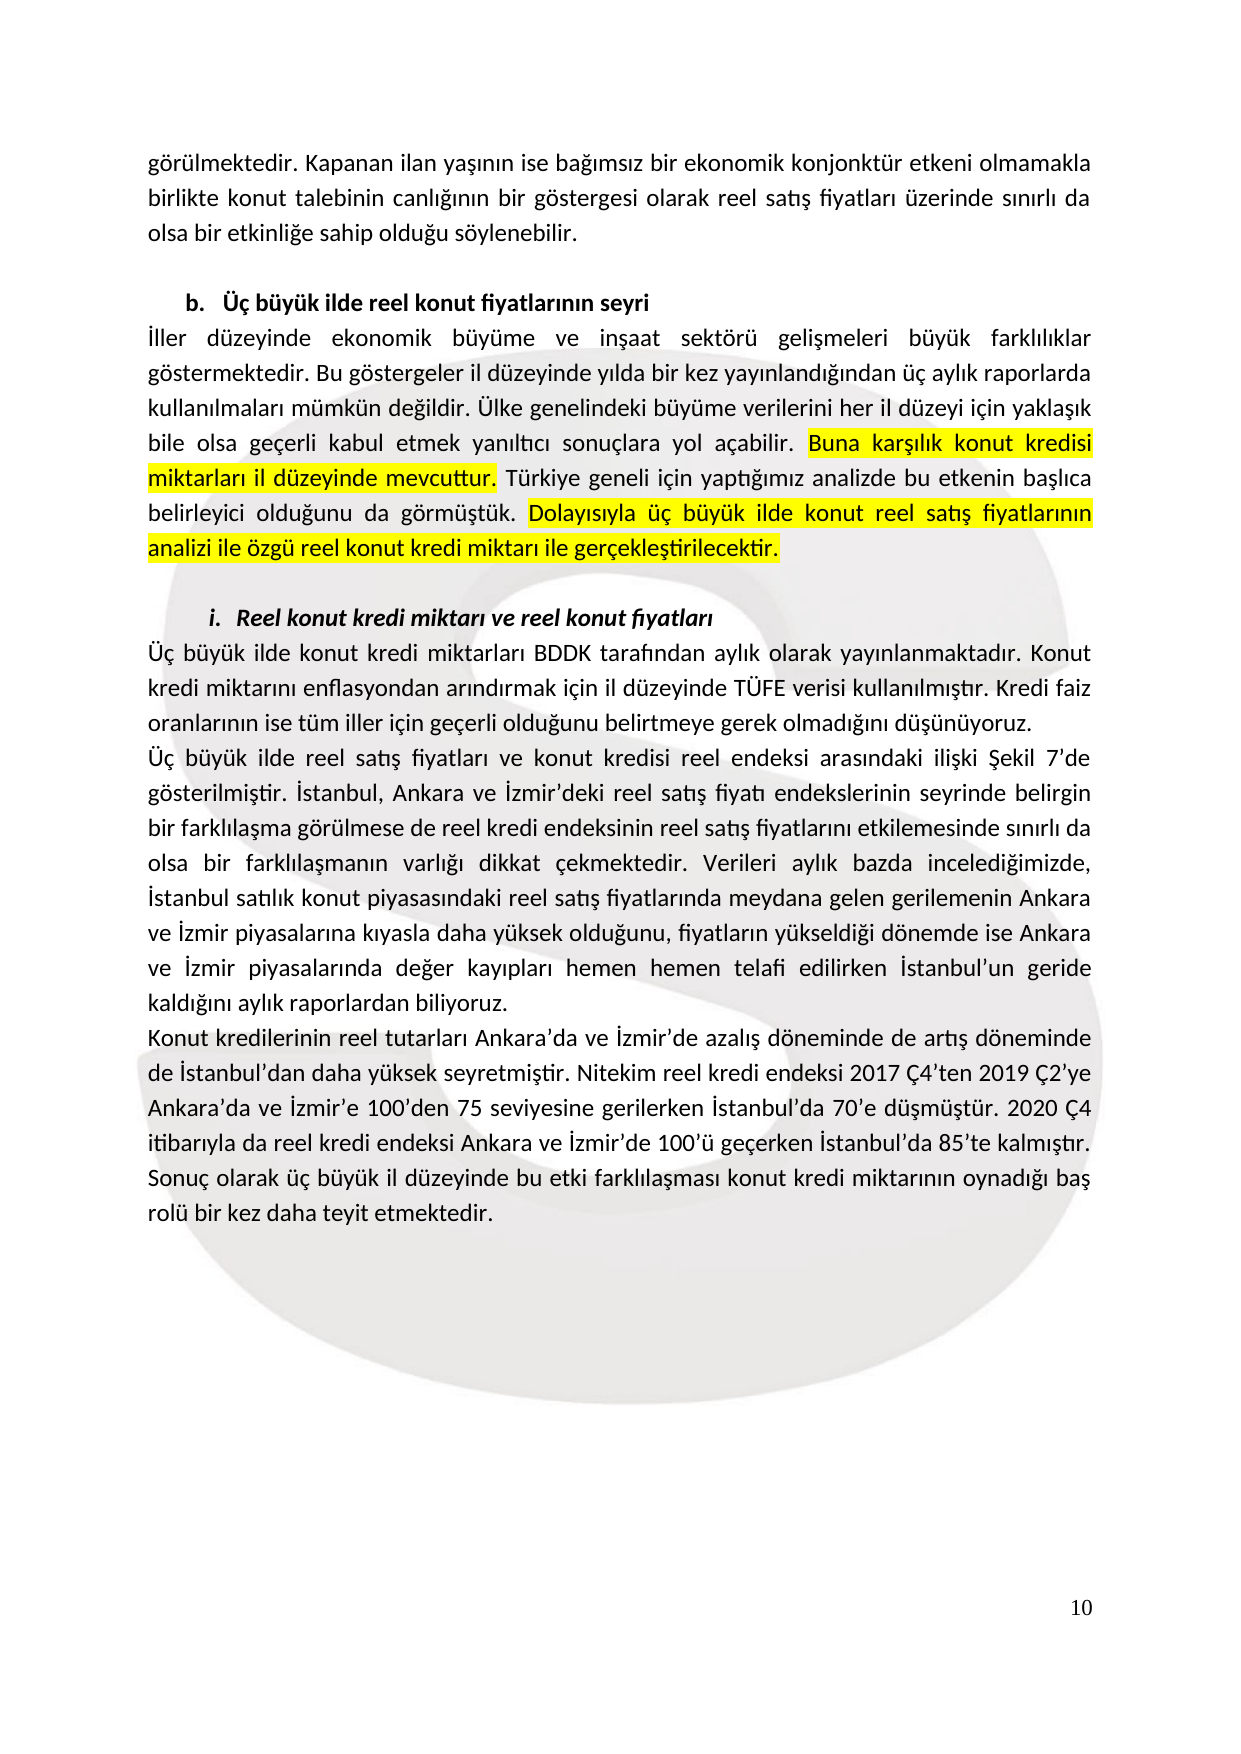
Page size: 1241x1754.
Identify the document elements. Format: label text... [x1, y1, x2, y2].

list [148, 148, 1093, 248]
picture [133, 348, 1106, 1406]
list İller düzeyinde ekonomik büyüme ve inşaat sektörü gelişmeleri büyük farklılıklar göstermektedir. Bu göstergeler il düzeyinde yılda bir kez yayınlandığından üç aylık raporlarda kullanılmaları mümkün değildir. Ülke genelindeki büyüme verilerini her il düzeyi için yaklaşık bile olsa geçerli kabul etmek yanıltıcı sonuçlara yol açabilir. Buna karşılık konut kredisi miktarları il düzeyinde mevcuttur. Türkiye geneli için yaptığımız analizde bu etkenin başlıca belirleyici olduğunu da görmüştük. Dolayısıyla üç büyük ilde konut reel satış fiyatlarının analizi ile özgü reel konut kredi miktarı ile gerçekleştirilecektir. [148, 323, 1093, 563]
list Konut kredilerinin reel tutarları Ankara’da ve İzmir’de azalış döneminde de artış döneminde de İstanbul’dan daha yüksek seyretmiştir. Nitekim reel kredi endeksi 2017 Ç4’ten 2019 Ç2’ye Ankara’da ve İzmir’e 100’den 75 seviyesine gerilerken İstanbul’da 70’e düşmüştür. 2020 Ç4 itibarıyla da reel kredi endeksi Ankara ve İzmir’de 100’ü geçerken İstanbul’da 85’te kalmıştır. Sonuç olarak üç büyük il düzeyinde bu etki farklılaşması konut kredi miktarının oynadığı baş rolü bir kez daha teyit etmektedir. [148, 1023, 1093, 1228]
list Üç büyük ilde reel satış fiyatları ve konut kredisi reel endeksi arasındaki ilişki Şekil 7’de gösterilmiştir. İstanbul, Ankara ve İzmir’deki reel satış fiyatı endekslerinin seyrinde belirgin bir farklılaşma görülmese de reel kredi endeksinin reel satış fiyatlarını etkilemesinde sınırlı da olsa bir farklılaşmanın varlığı dikkat çekmektedir. Verileri aylık bazda incelediğimizde, İstanbul satılık konut piyasasındaki reel satış fiyatlarında meydana gelen gerilemenin Ankara ve İzmir piyasalarına kıyasla daha yüksek olduğunu, fiyatların yükseldiği dönemde ise Ankara ve İzmir piyasalarında değer kayıpları hemen hemen telafi edilirken İstanbul’un geride kaldığını aylık raporlardan biliyoruz. [148, 743, 1093, 1018]
list Reel konut kredi miktarı ve reel konut fiyatları [221, 603, 1093, 633]
list Üç büyük ilde reel konut fiyatlarının seyri [185, 288, 1093, 318]
list Üç büyük ilde konut kredi miktarları BDDK tarafından aylık olarak yayınlanmaktadır. Konut kredi miktarını enflasyondan arındırmak için il düzeyinde TÜFE verisi kullanılmıştır. Kredi faiz oranlarının ise tüm iller için geçerli olduğunu belirtmeye gerek olmadığını düşünüyoruz. [148, 638, 1093, 738]
